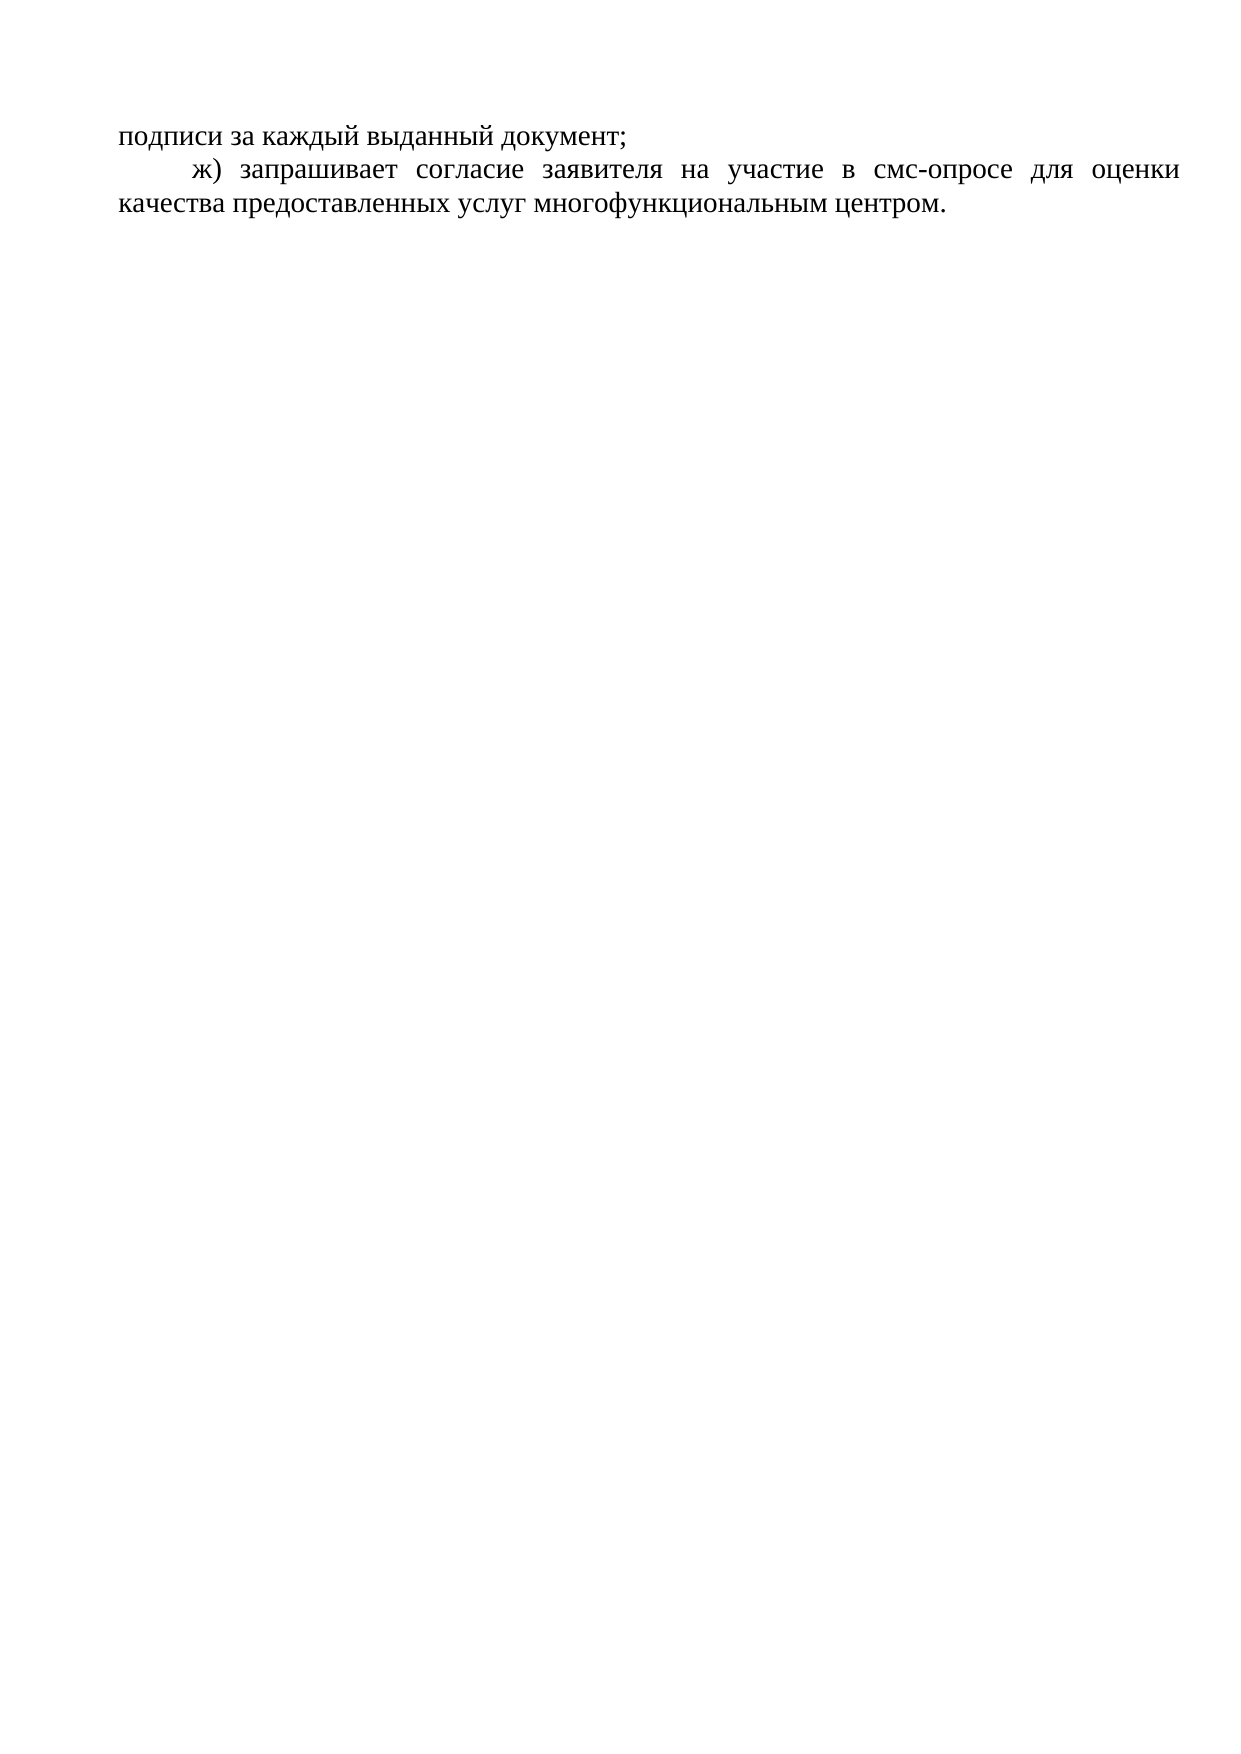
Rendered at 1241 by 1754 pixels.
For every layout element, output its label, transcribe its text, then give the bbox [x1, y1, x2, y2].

text ж) запрашивает согласие заявителя на участие в смс-опросе для оценки качества предоставленных услуг многофункциональным центром. [118, 152, 1181, 219]
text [118, 118, 1181, 152]
